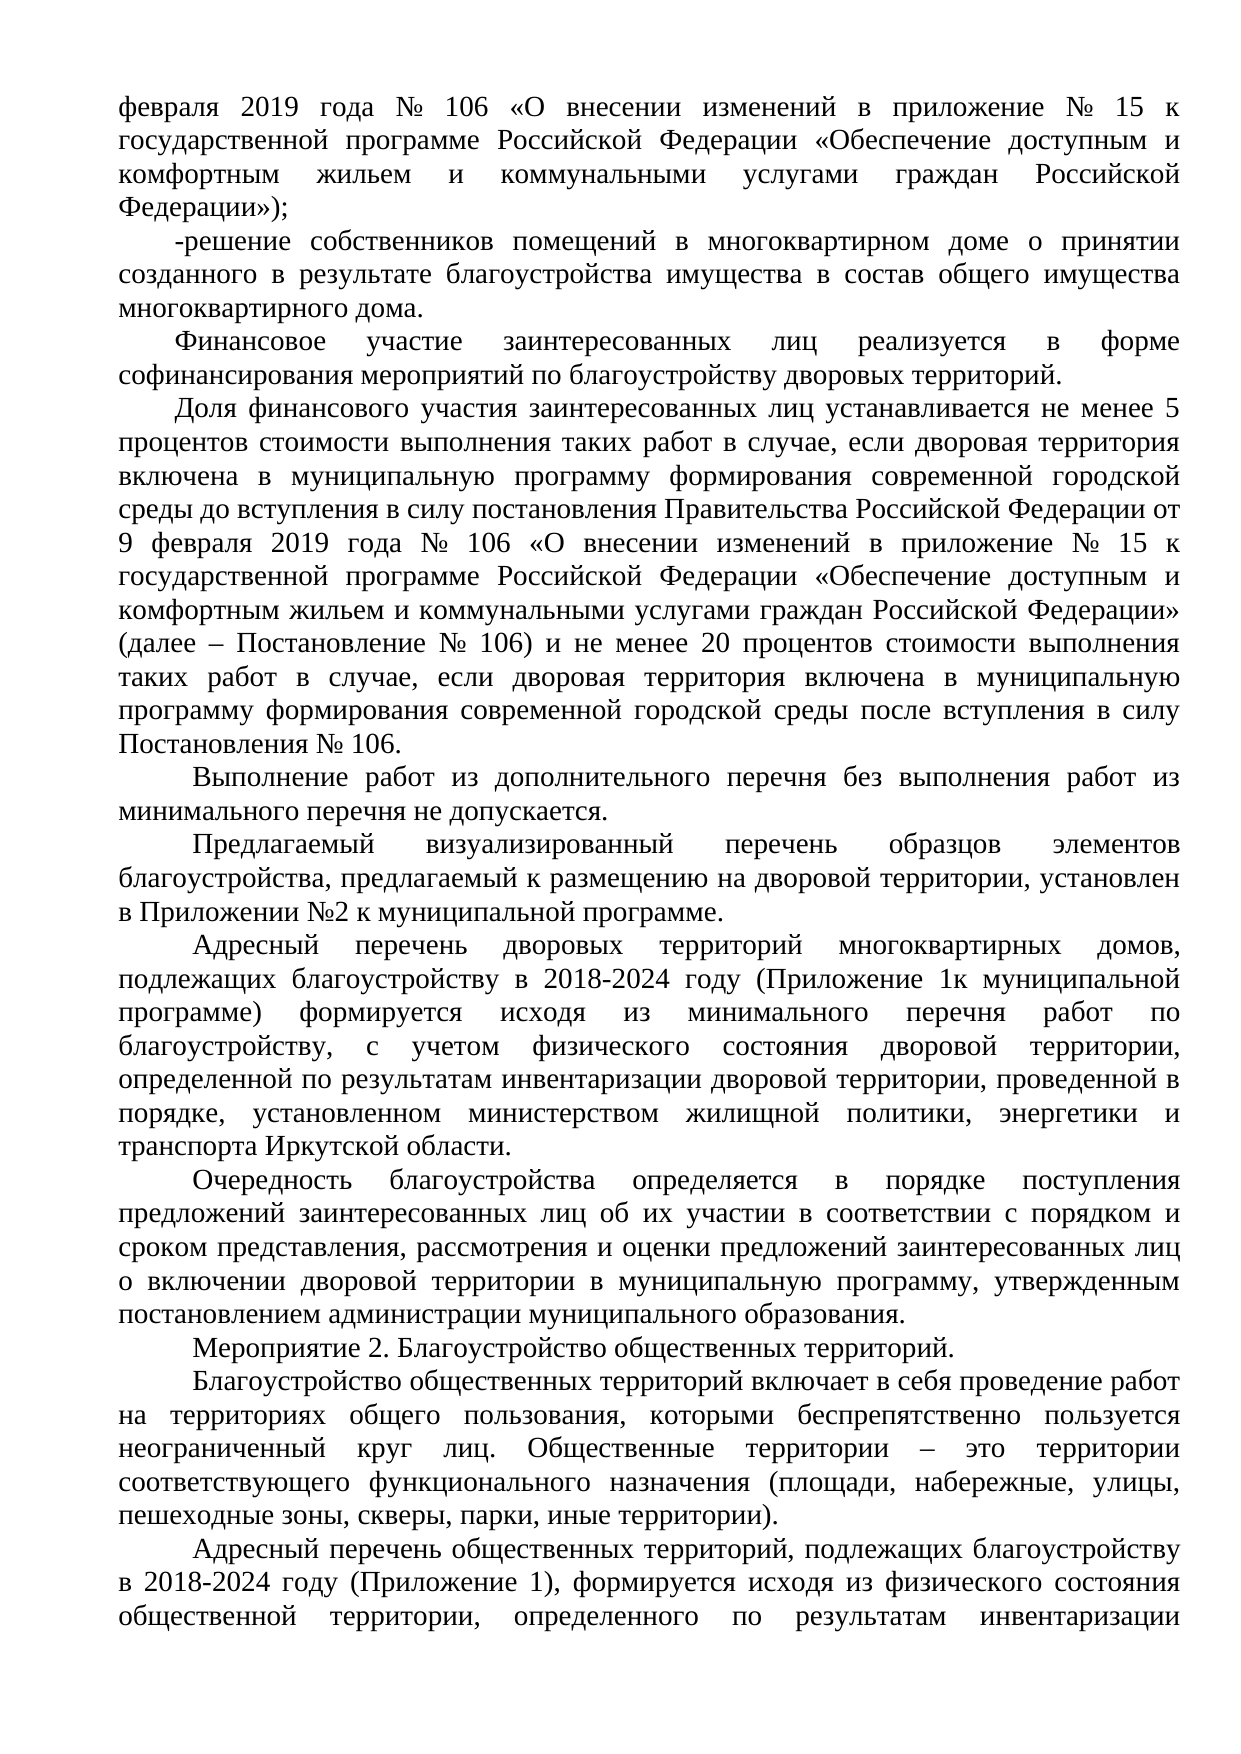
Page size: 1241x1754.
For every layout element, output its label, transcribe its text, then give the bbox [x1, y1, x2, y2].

text Доля финансового участия заинтересованных лиц устанавливается не менее 5 процентов стоимости выполнения таких работ в случае, если дворовая территория включена в муниципальную программу формирования современной городской среды до вступления в силу постановления Правительства Российской Федерации от 9 февраля 2019 года № 106 «О внесении изменений в приложение № 15 к государственной программе Российской Федерации «Обеспечение доступным и комфортным жильем и коммунальными услугами граждан Российской Федерации» (далее – Постановление № 106) и не менее 20 процентов стоимости выполнения таких работ в случае, если дворовая территория включена в муниципальную программу формирования современной городской среды после вступления в силу Постановления № 106. [118, 391, 1181, 759]
text -решение собственников помещений в многоквартирном доме о принятии созданного в результате благоустройства имущества в состав общего имущества многоквартирного дома. [118, 223, 1181, 323]
text Выполнение работ из дополнительного перечня без выполнения работ из минимального перечня не допускается. [118, 759, 1181, 827]
text Мероприятие 2. Благоустройство общественных территорий. [118, 1330, 1181, 1363]
text Финансовое участие заинтересованных лиц реализуется в форме софинансирования мероприятий по благоустройству дворовых территорий. [118, 323, 1181, 391]
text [118, 1531, 1181, 1632]
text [118, 89, 1181, 223]
text Очередность благоустройства определяется в порядке поступления предложений заинтересованных лиц об их участии в соответствии с порядком и сроком представления, рассмотрения и оценки предложений заинтересованных лиц о включении дворовой территории в муниципальную программу, утвержденным постановлением администрации муниципального образования. [118, 1162, 1181, 1330]
text Предлагаемый визуализированный перечень образцов элементов благоустройства, предлагаемый к размещению на дворовой территории, установлен в Приложении №2 к муниципальной программе. [118, 827, 1181, 927]
text Благоустройство общественных территорий включает в себя проведение работ на территориях общего пользования, которыми беспрепятственно пользуется неограниченный круг лиц. Общественные территории – это территории соответствующего функционального назначения (площади, набережные, улицы, пешеходные зоны, скверы, парки, иные территории). [118, 1363, 1181, 1531]
text Адресный перечень дворовых территорий многоквартирных домов, подлежащих благоустройству в 2018-2024 году (Приложение 1к муниципальной программе) формируется исходя из минимального перечня работ по благоустройству, с учетом физического состояния дворовой территории, определенной по результатам инвентаризации дворовой территории, проведенной в порядке, установленном министерством жилищной политики, энергетики и транспорта Иркутской области. [118, 927, 1181, 1162]
